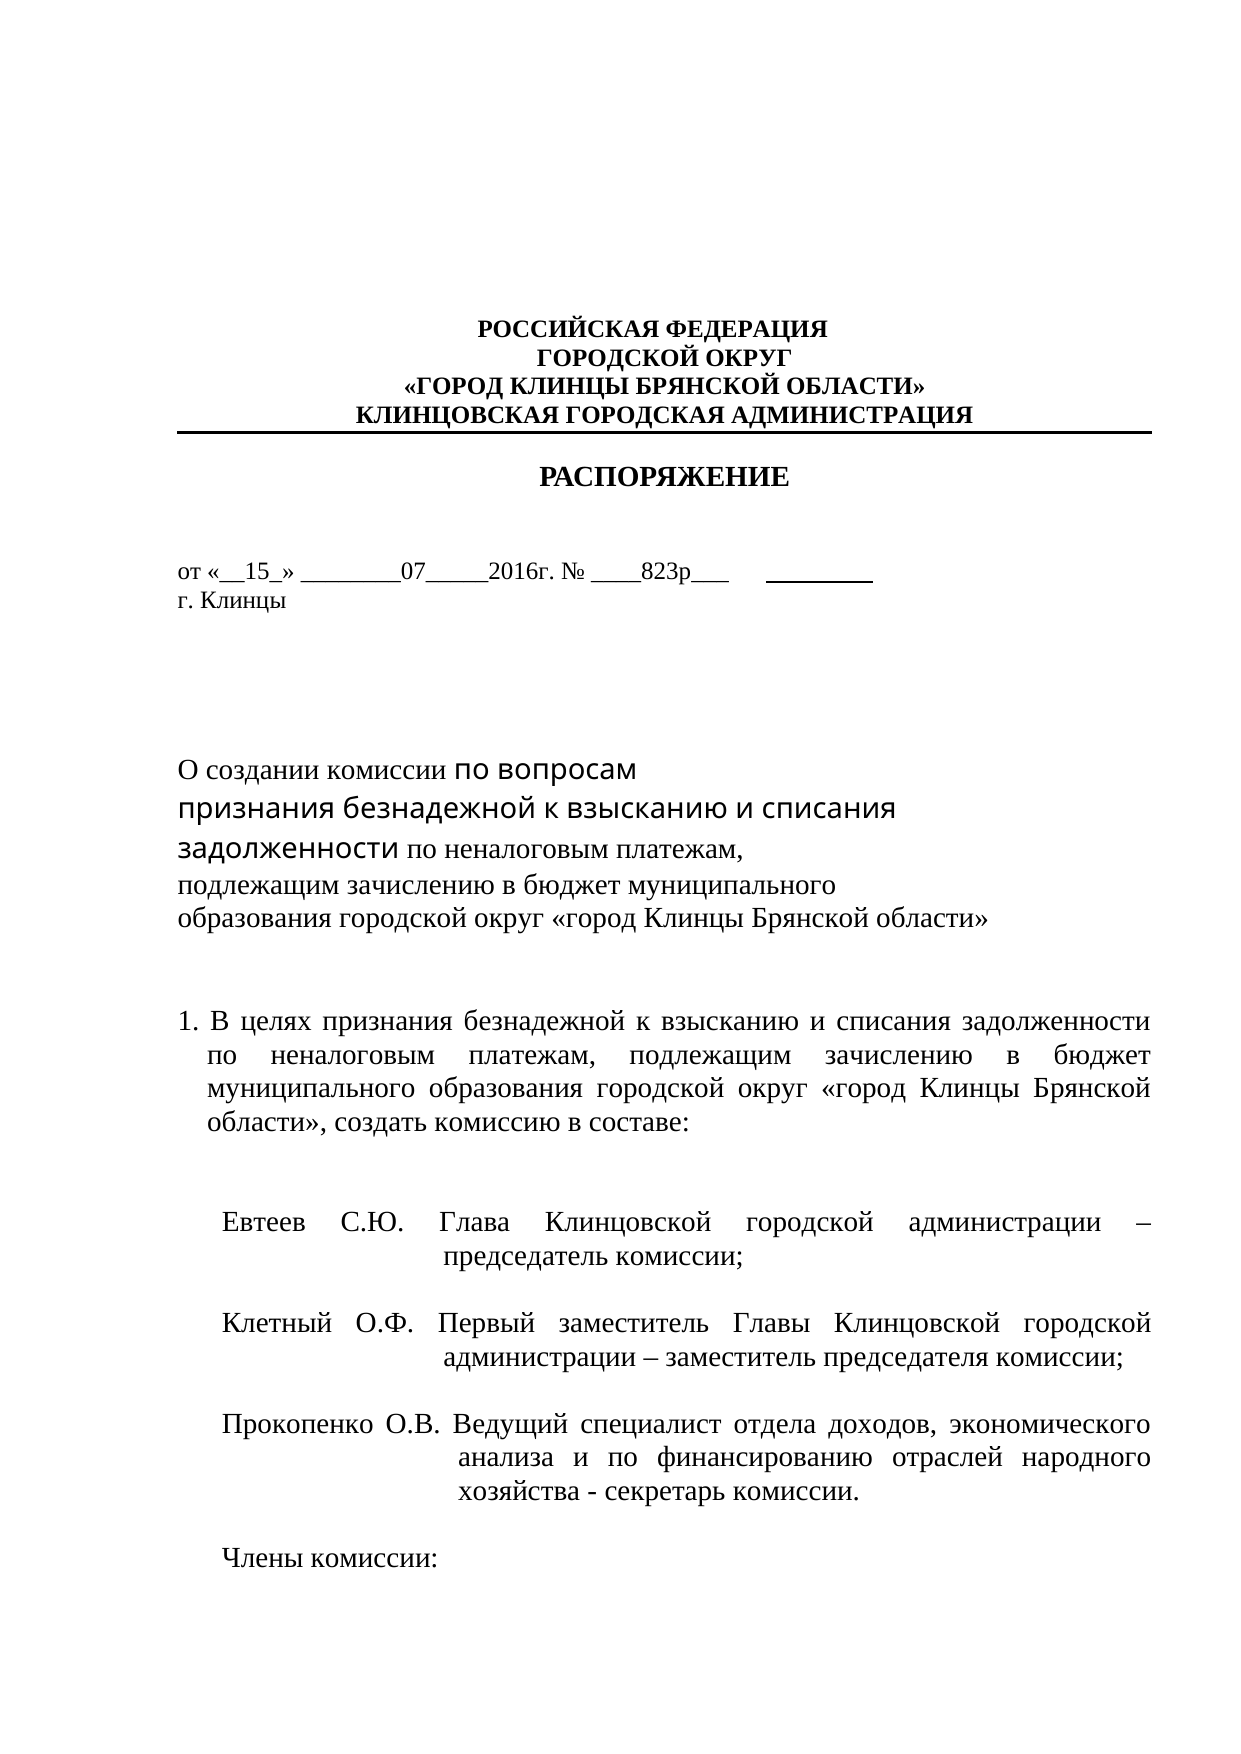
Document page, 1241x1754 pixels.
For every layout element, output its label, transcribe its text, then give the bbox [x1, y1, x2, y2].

text образования городской округ «город Клинцы Брянской области» [177, 901, 1152, 934]
text от «__15_» ________07_____2016г. № ____823р___ [177, 556, 1152, 585]
text признания безнадежной к взысканию и списания [177, 788, 1152, 827]
text г. Клинцы [177, 585, 1152, 614]
text КЛИНЦОВСКАЯ ГОРОДСКАЯ АДМИНИСТРАЦИЯ [177, 400, 1152, 431]
text Клетный О.Ф. Первый заместитель Главы Клинцовской городской администрации – заместитель председателя комиссии; [222, 1305, 1152, 1372]
text «ГОРОД КЛИНЦЫ БРЯНСКОЙ ОБЛАСТИ» [177, 371, 1152, 400]
text Евтеев С.Ю. Глава Клинцовской городской администрации – председатель комиссии; [222, 1204, 1152, 1272]
text подлежащим зачислению в бюджет муниципального [177, 867, 1152, 901]
text Члены комиссии: [177, 1540, 1152, 1573]
text РАСПОРЯЖЕНИЕ [177, 459, 1152, 493]
text РОССИЙСКАЯ ФЕДЕРАЦИЯ [177, 314, 1152, 343]
text Прокопенко О.В. Ведущий специалист отдела доходов, экономического анализа и по финансированию отраслей народного хозяйства - секретарь комиссии. [222, 1406, 1152, 1506]
text задолженности по неналоговым платежам, [177, 827, 1152, 867]
text ГОРОДСКОЙ ОКРУГ [177, 343, 1152, 371]
text О создании комиссии по вопросам [177, 748, 1152, 788]
text 1. В целях признания безнадежной к взысканию и списания задолженности по неналоговым платежам, подлежащим зачислению в бюджет муниципального образования городской округ «город Клинцы Брянской области», создать комиссию в составе: [177, 1003, 1152, 1137]
